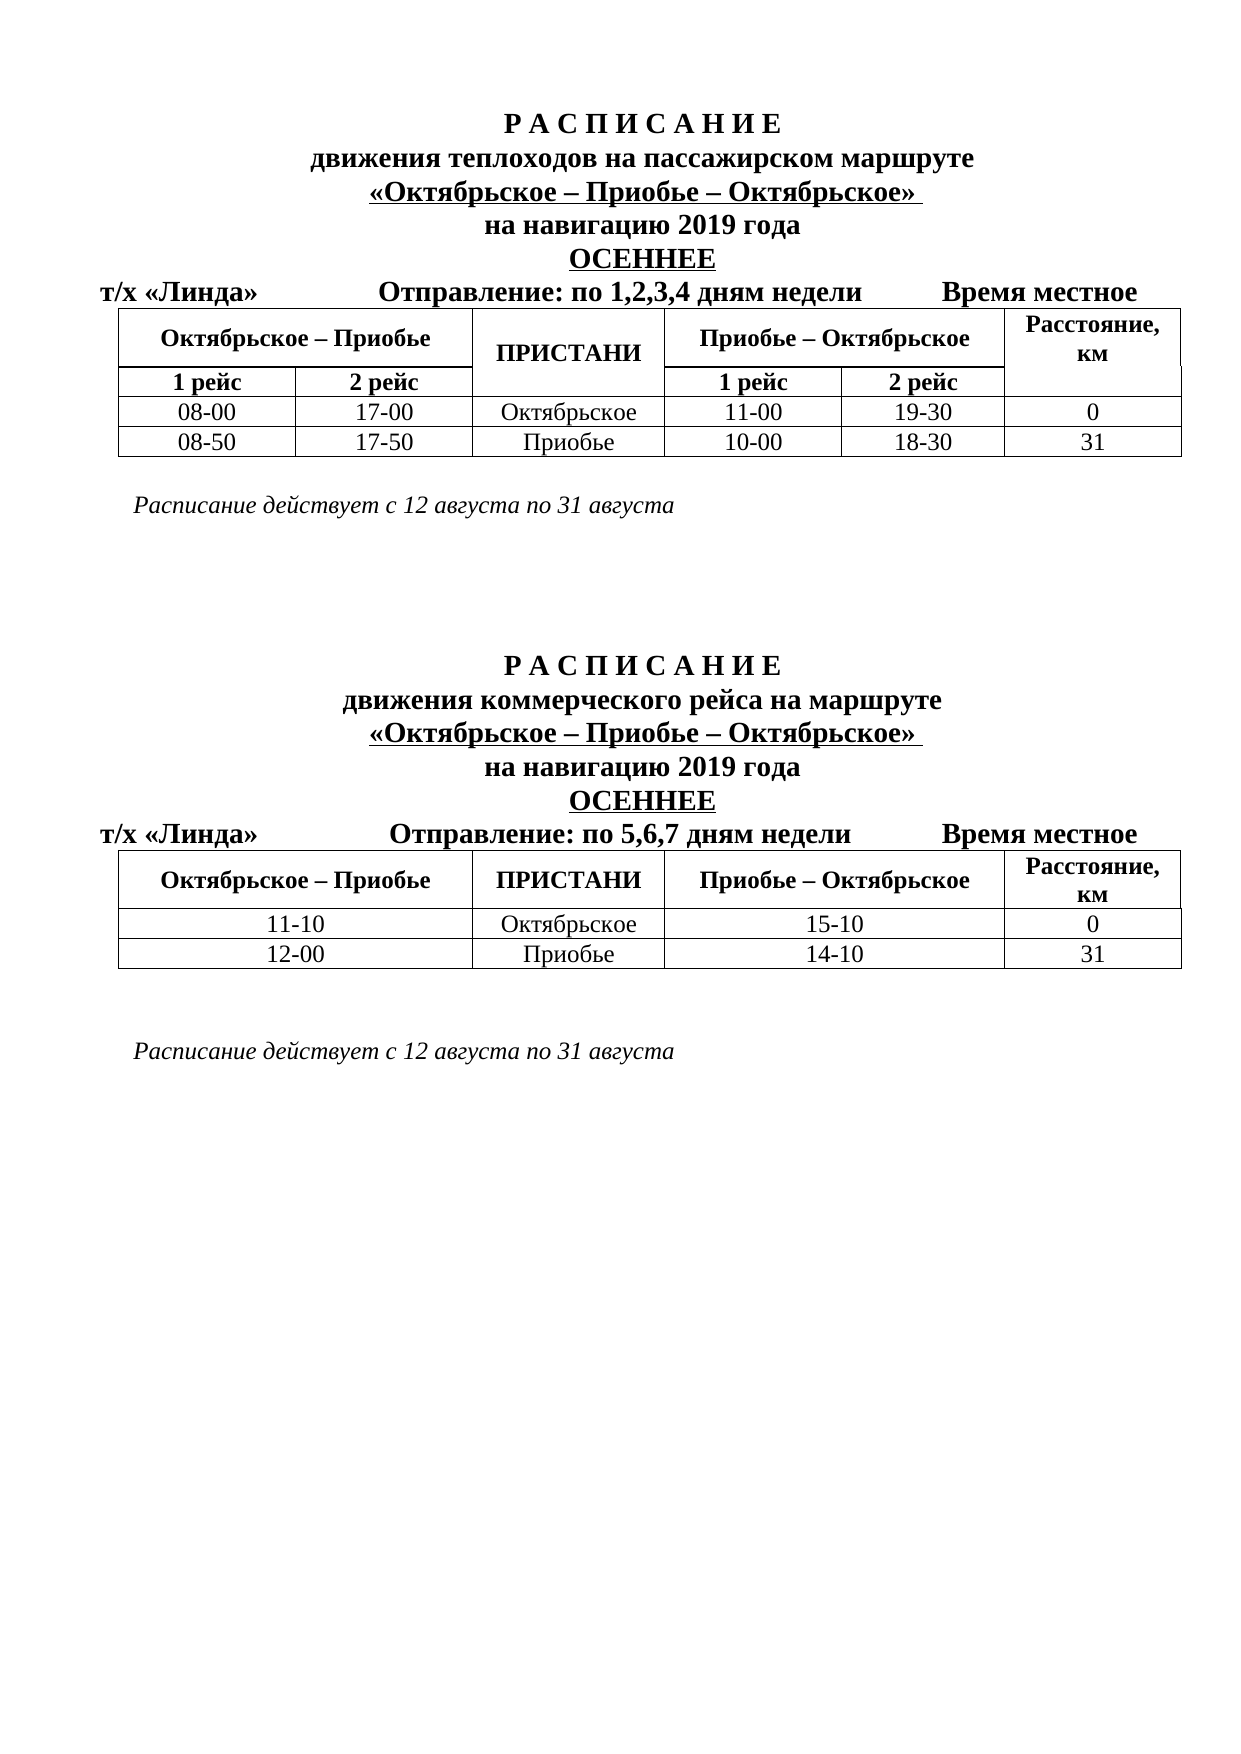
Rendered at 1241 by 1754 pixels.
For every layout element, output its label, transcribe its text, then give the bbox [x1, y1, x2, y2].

text «Октябрьское – Приобье – Октябрьское» [89, 174, 1196, 207]
text ОСЕННЕЕ [89, 783, 1196, 816]
table_cell 2 рейс [842, 368, 1004, 396]
table_cell 08-50 [119, 427, 295, 456]
table_cell 12-00 [119, 939, 472, 968]
table_cell 10-00 [665, 427, 841, 456]
text Р А С П И С А Н И Е [89, 107, 1196, 140]
table_header т/х «Линда» [89, 816, 310, 850]
table_cell Приобье [473, 939, 664, 968]
table_cell 08-00 [119, 397, 295, 426]
table_header Отправление: по 1,2,3,4 дням недели [310, 274, 930, 308]
table_header ПРИСТАНИ [473, 309, 664, 396]
table_header Время местное [930, 816, 1240, 850]
table_cell 2 рейс [296, 368, 472, 396]
table_header Расстояние, км [1005, 851, 1180, 908]
table_header Приобье – Октябрьское [665, 309, 1004, 366]
table_cell Октябрьское [473, 397, 664, 426]
text движения коммерческого рейса на маршруте [89, 682, 1196, 716]
table_header ПРИСТАНИ [473, 851, 664, 908]
text Расписание действует с 12 августа по 31 августа [133, 490, 1196, 519]
table_cell 17-00 [296, 397, 472, 426]
table_header Расстояние, км [1005, 309, 1180, 366]
text движения теплоходов на пассажирском маршруте [89, 140, 1196, 174]
table_cell 11-10 [119, 909, 472, 938]
text на навигацию 2019 года [89, 749, 1196, 783]
table_cell 31 [1005, 939, 1181, 968]
table_cell 15-10 [665, 909, 1004, 938]
table_cell [1005, 366, 1181, 396]
table_header Отправление: по 5,6,7 дням недели [310, 816, 930, 850]
table_header Приобье – Октябрьское [665, 851, 1004, 908]
table_header т/х «Линда» [89, 274, 310, 308]
table_cell 18-30 [842, 427, 1004, 456]
table_cell Октябрьское [473, 909, 664, 938]
text «Октябрьское – Приобье – Октябрьское» [89, 716, 1196, 749]
text Расписание действует с 12 августа по 31 августа [133, 1036, 1196, 1065]
table_cell 0 [1005, 909, 1181, 938]
text на навигацию 2019 года [89, 207, 1196, 241]
table_cell 14-10 [665, 939, 1004, 968]
table_cell Приобье [473, 427, 664, 456]
table_cell 11-00 [665, 397, 841, 426]
text Р А С П И С А Н И Е [89, 648, 1196, 682]
table_header Октябрьское – Приобье [119, 851, 472, 908]
table_cell 31 [1005, 427, 1181, 456]
table_header Время местное [930, 274, 1240, 308]
table_header Октябрьское – Приобье [119, 309, 472, 366]
table_cell 19-30 [842, 397, 1004, 426]
table_cell 1 рейс [119, 368, 295, 396]
table_cell 1 рейс [665, 368, 841, 396]
text ОСЕННЕЕ [89, 241, 1196, 274]
table_cell 0 [1005, 397, 1181, 426]
table_cell 17-50 [296, 427, 472, 456]
